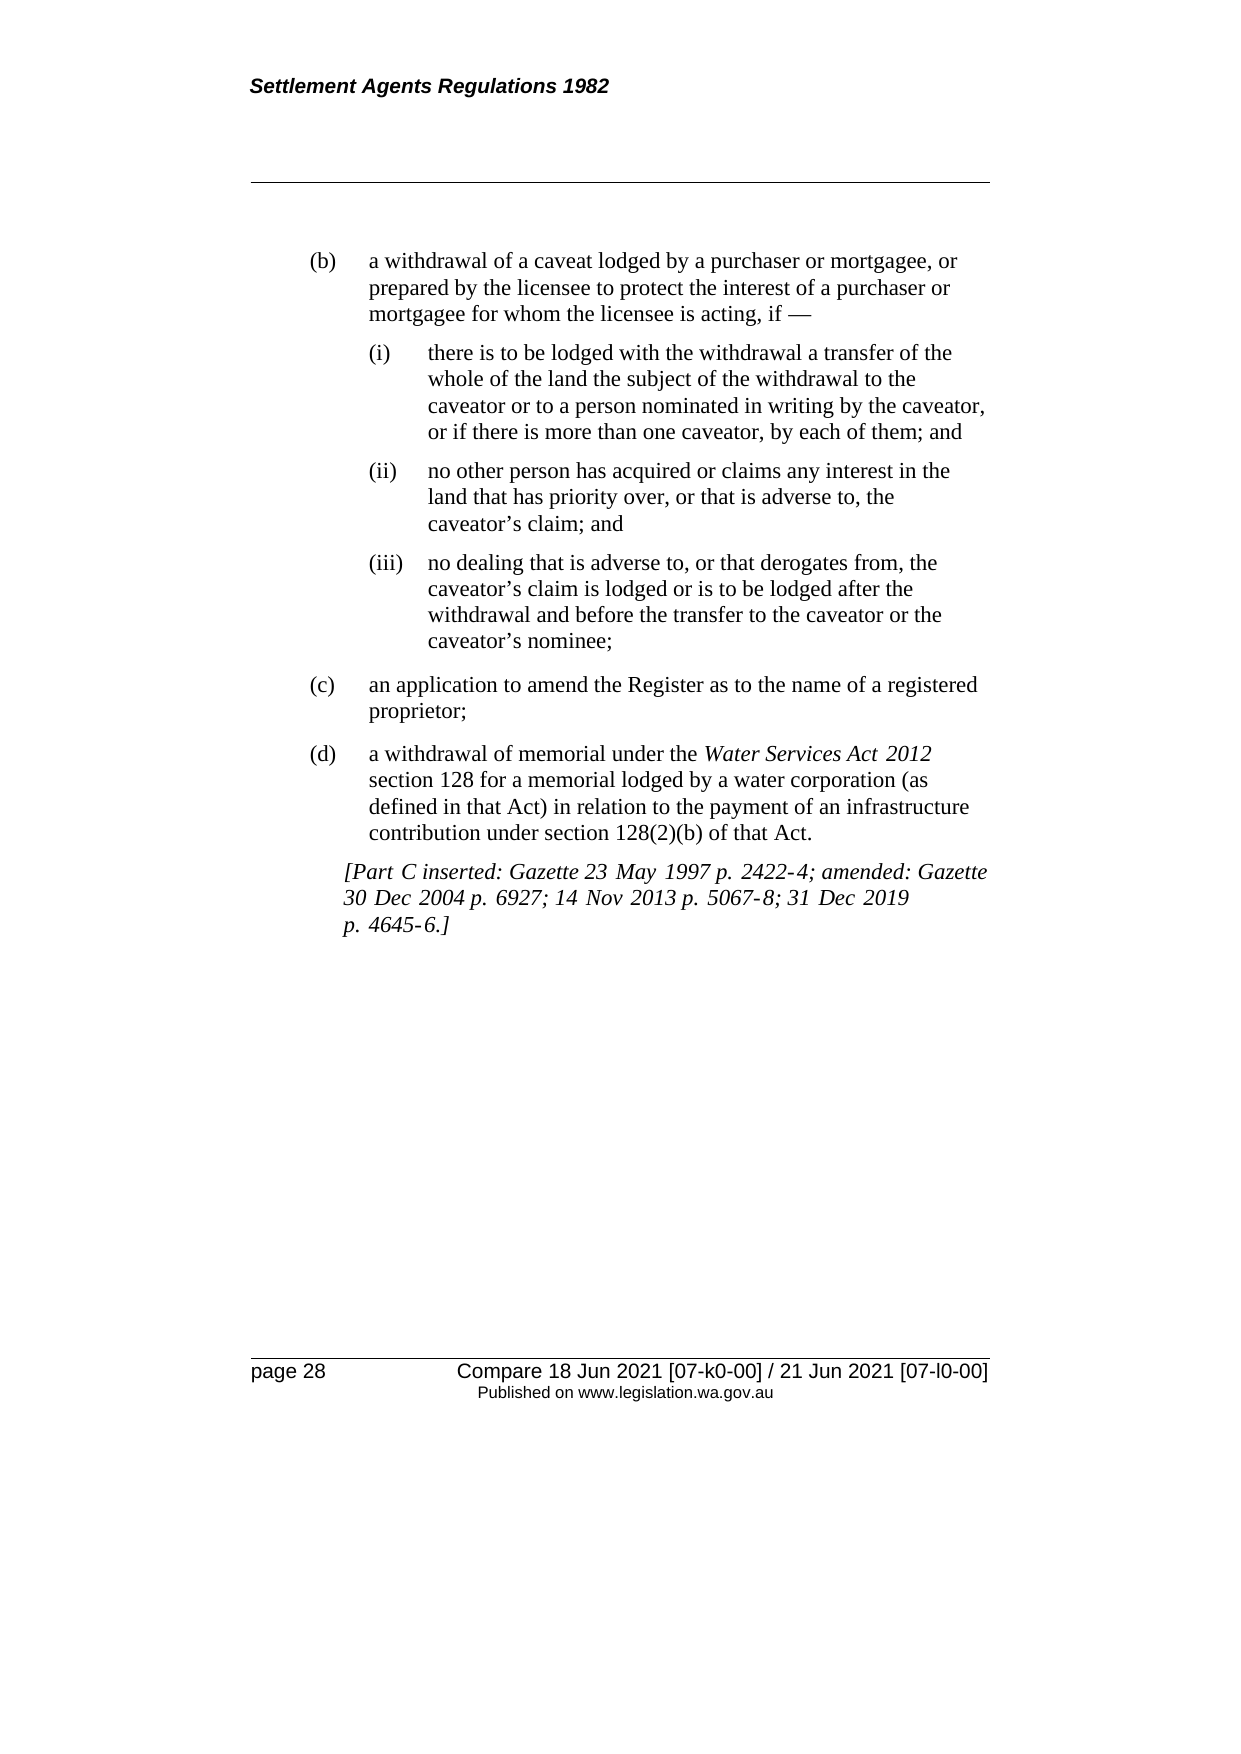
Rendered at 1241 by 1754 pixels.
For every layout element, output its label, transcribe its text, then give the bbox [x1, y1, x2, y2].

text (iii) no dealing that is adverse to, or that derogates from, the caveator’s claim is lodged or is to be lodged after the withdrawal and before the transfer to the caveator or the caveator’s nominee; [369, 548, 990, 654]
text (d) a withdrawal of memorial under the Water Services Act 2012 section 128 for a memorial lodged by a water corporation (as defined in that Act) in relation to the payment of an infrastructure contribution under section 128(2)(b) of that Act. [309, 740, 990, 845]
text (ii) no other person has acquired or claims any interest in the land that has priority over, or that is adverse to, the caveator’s claim; and [369, 457, 990, 536]
text (i) there is to be lodged with the withdrawal a transfer of the whole of the land the subject of the withdrawal to the caveator or to a person nominated in writing by the caveator, or if there is more than one caveator, by each of them; and [369, 339, 990, 444]
text (c) an application to amend the Register as to the name of a registered proprietor; [309, 671, 990, 723]
text [Part C inserted: Gazette 23 May 1997 p. 2422-4; amended: Gazette 30 Dec 2004 p. 6927; 14 Nov 2013 p. 5067-8; 31 Dec 2019 p. 4645-6.] [251, 858, 990, 937]
text (b) a withdrawal of a caveat lodged by a purchaser or mortgagee, or prepared by the licensee to protect the interest of a purchaser or mortgagee for whom the licensee is acting, if — [309, 247, 990, 327]
